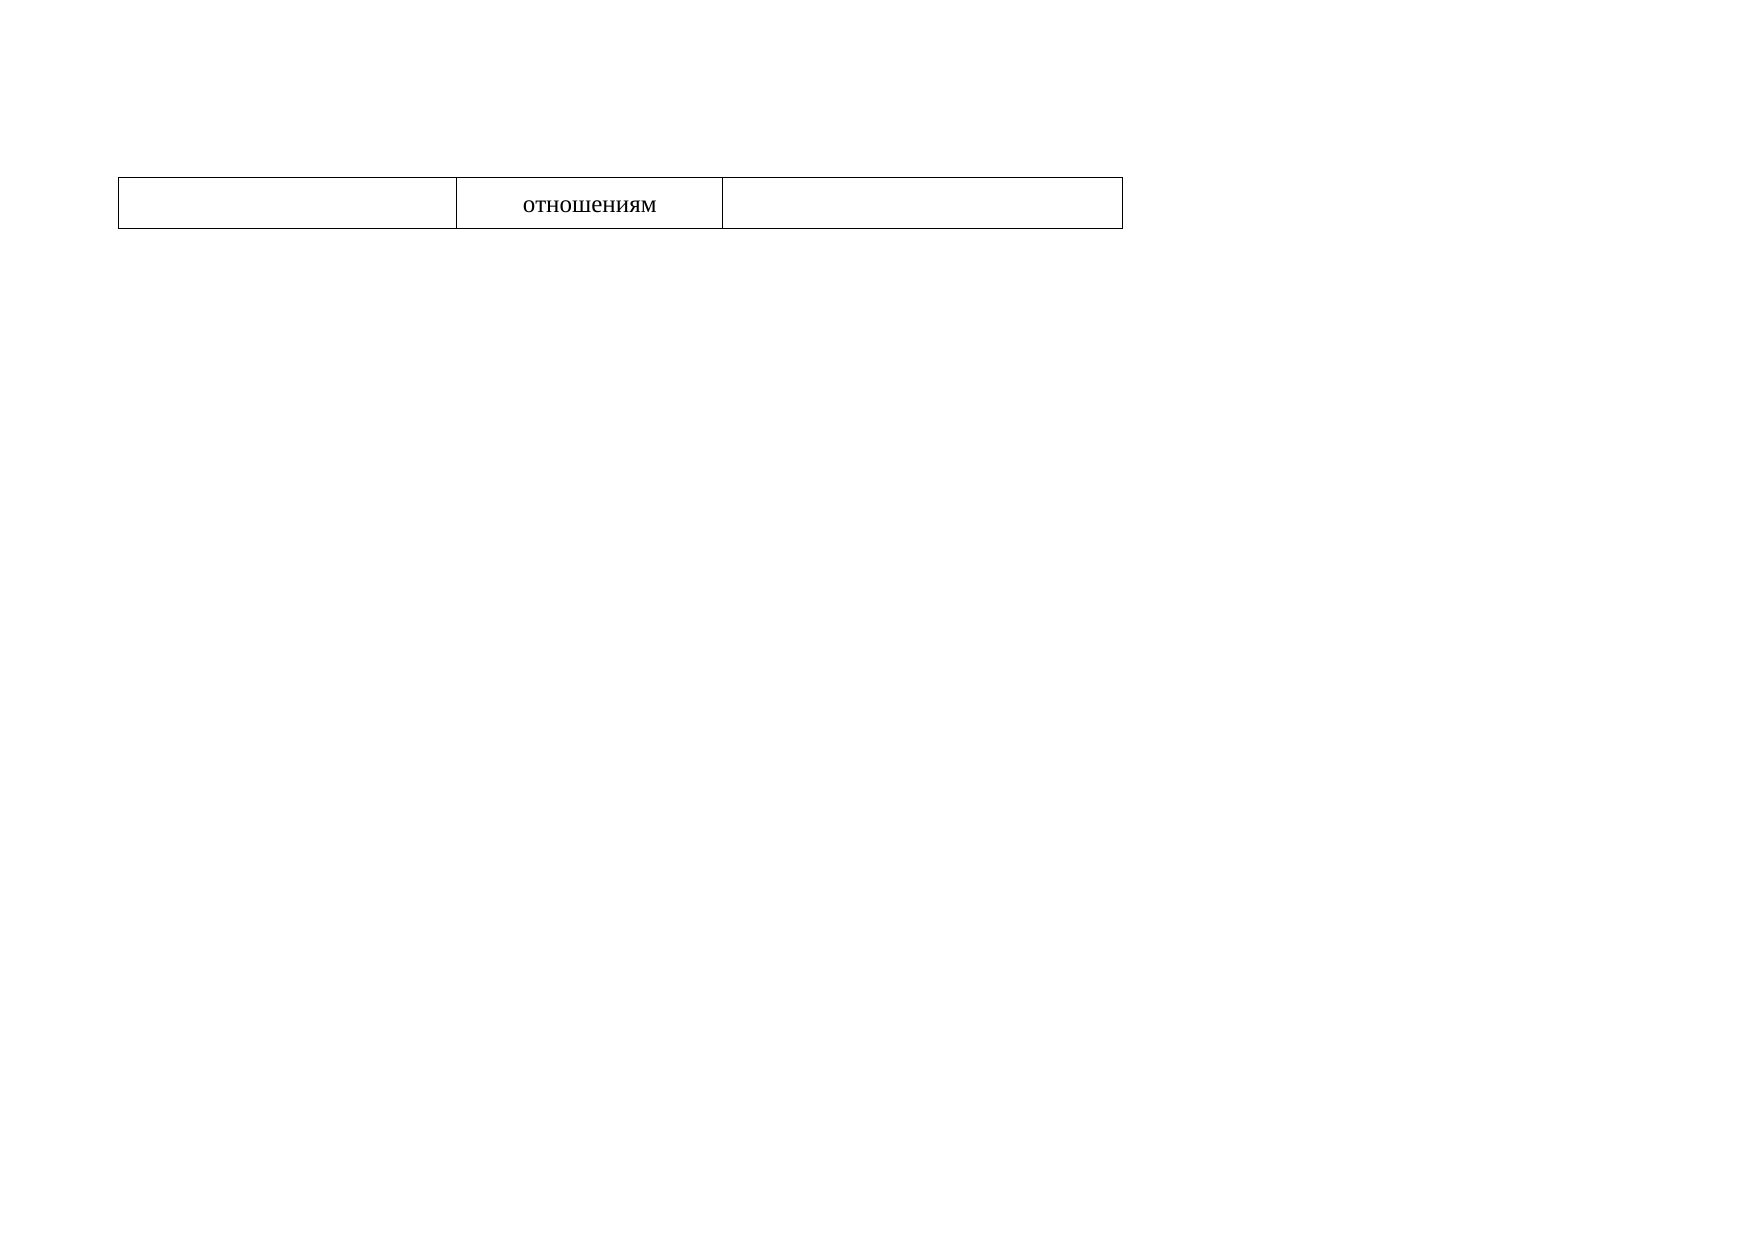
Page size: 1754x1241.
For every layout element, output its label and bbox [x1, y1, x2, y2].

table_cell [119, 178, 456, 228]
table_cell [723, 178, 1122, 228]
